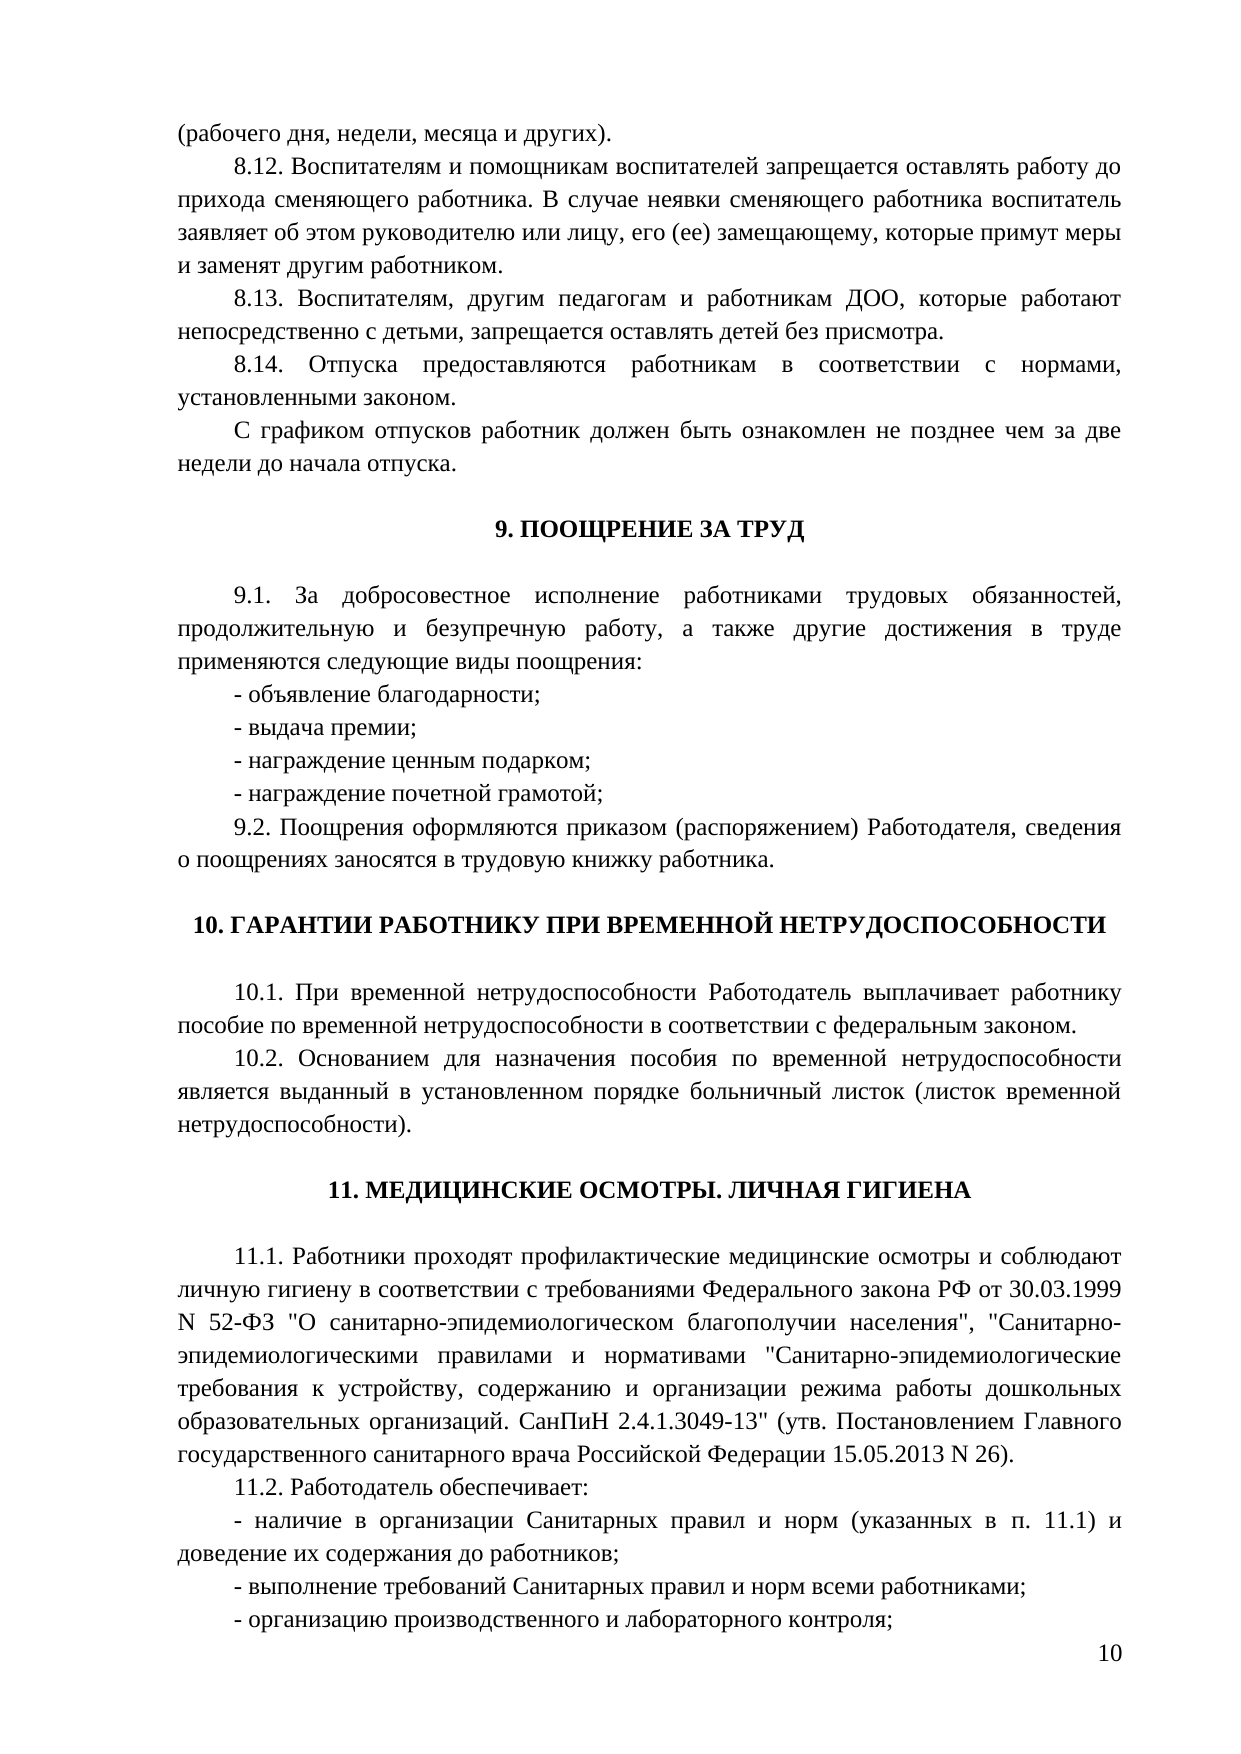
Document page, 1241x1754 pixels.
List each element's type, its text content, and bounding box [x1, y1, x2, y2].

text - выдача премии; [177, 712, 1122, 741]
text 9. ПООЩРЕНИЕ ЗА ТРУД [177, 514, 1122, 543]
text 10. ГАРАНТИИ РАБОТНИКУ ПРИ ВРЕМЕННОЙ НЕТРУДОСПОСОБНОСТИ [177, 911, 1122, 939]
text - наличие в организации Санитарных правил и норм (указанных в п. 11.1) и доведение их содержания до работников; [177, 1505, 1122, 1567]
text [177, 118, 1122, 147]
text 9.2. Поощрения оформляются приказом (распоряжением) Работодателя, сведения о поощрениях заносятся в трудовую книжку работника. [177, 812, 1122, 873]
text - организацию производственного и лабораторного контроля; [177, 1604, 1122, 1633]
text - выполнение требований Санитарных правил и норм всеми работниками; [177, 1571, 1122, 1600]
text 10.1. При временной нетрудоспособности Работодатель выплачивает работнику пособие по временной нетрудоспособности в соответствии с федеральным законом. [177, 977, 1122, 1038]
text 8.13. Воспитателям, другим педагогам и работникам ДОО, которые работают непосредственно с детьми, запрещается оставлять детей без присмотра. [177, 283, 1122, 345]
text - объявление благодарности; [177, 679, 1122, 708]
text 11. МЕДИЦИНСКИЕ ОСМОТРЫ. ЛИЧНАЯ ГИГИЕНА [177, 1175, 1122, 1203]
text 8.12. Воспитателям и помощникам воспитателей запрещается оставлять работу до прихода сменяющего работника. В случае неявки сменяющего работника воспитатель заявляет об этом руководителю или лицу, его (ее) замещающему, которые примут меры и заменят другим работником. [177, 151, 1122, 279]
text - награждение ценным подарком; [177, 746, 1122, 774]
text С графиком отпусков работник должен быть ознакомлен не позднее чем за две недели до начала отпуска. [177, 415, 1122, 477]
text 11.2. Работодатель обеспечивает: [177, 1472, 1122, 1501]
text 10.2. Основанием для назначения пособия по временной нетрудоспособности является выданный в установленном порядке больничный листок (листок временной нетрудоспособности). [177, 1043, 1122, 1137]
text 11.1. Работники проходят профилактические медицинские осмотры и соблюдают личную гигиену в соответствии с требованиями Федерального закона РФ от 30.03.1999 N 52-ФЗ "О санитарно-эпидемиологическом благополучии населения", "Санитарно-эпидемиологическими правилами и нормативами "Санитарно-эпидемиологические требования к устройству, содержанию и организации режима работы дошкольных образовательных организаций. СанПиН 2.4.1.3049-13" (утв. Постановлением Главного государственного санитарного врача Российской Федерации 15.05.2013 N 26). [177, 1241, 1122, 1468]
text 9.1. За добросовестное исполнение работниками трудовых обязанностей, продолжительную и безупречную работу, а также другие достижения в труде применяются следующие виды поощрения: [177, 580, 1122, 675]
text - награждение почетной грамотой; [177, 778, 1122, 807]
text 8.14. Отпуска предоставляются работникам в соответствии с нормами, установленными законом. [177, 349, 1122, 411]
